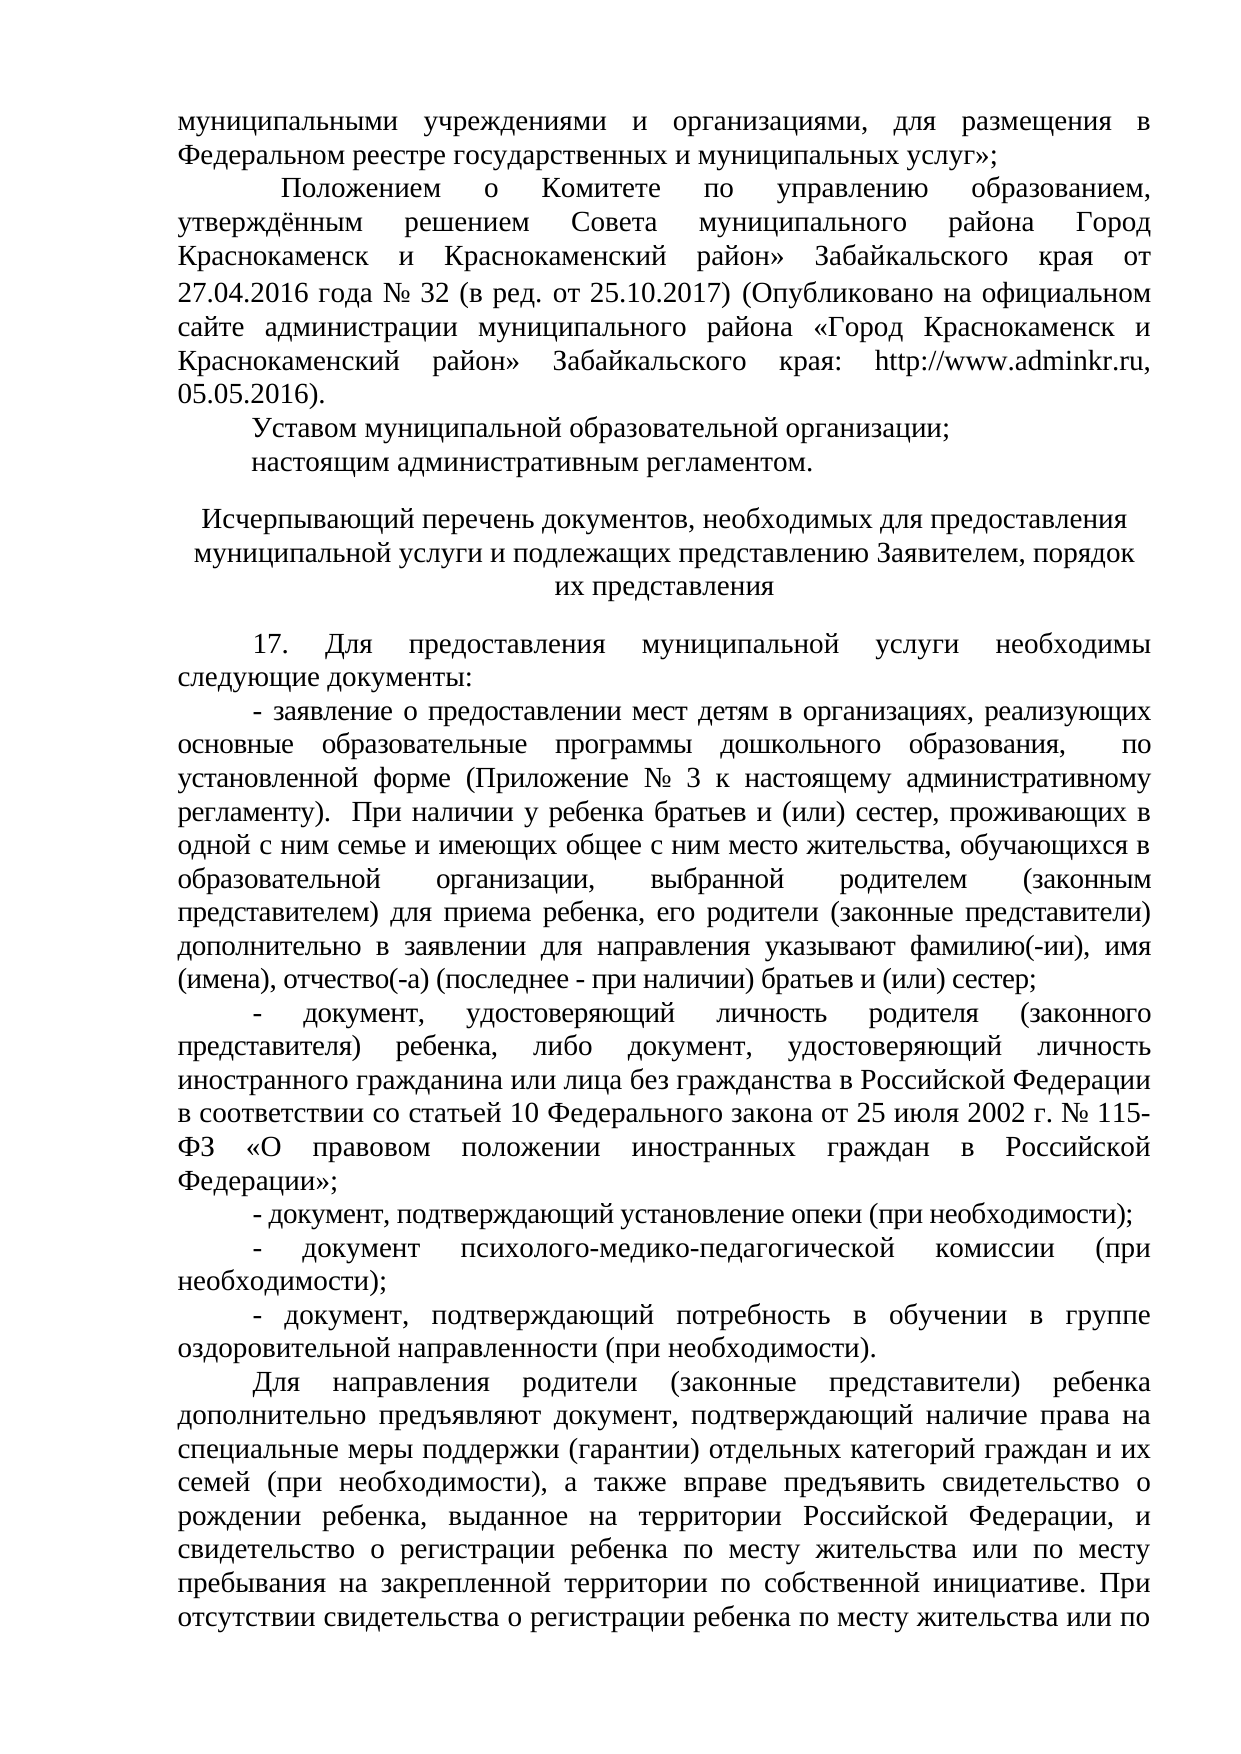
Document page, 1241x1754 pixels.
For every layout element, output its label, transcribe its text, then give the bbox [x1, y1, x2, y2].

text Уставом муниципальной образовательной организации; [177, 410, 1152, 444]
text - документ, подтверждающий установление опеки (при необходимости); [177, 1196, 1152, 1230]
subtitle 17. Для предоставления муниципальной услуги необходимы следующие документы: [177, 626, 1152, 693]
text Исчерпывающий перечень документов, необходимых для предоставления муниципальной услуги и подлежащих представлению Заявителем, порядок их представления [177, 501, 1152, 602]
text - заявление о предоставлении мест детям в организациях, реализующих основные образовательные программы дошкольного образования, по установленной форме (Приложение № 3 к настоящему административному регламенту). При наличии у ребенка братьев и (или) сестер, проживающих в одной с ним семье и имеющих общее с ним место жительства, обучающихся в образовательной организации, выбранной родителем (законным представителем) для приема ребенка, его родители (законные представители) дополнительно в заявлении для направления указывают фамилию(-ии), имя (имена), отчество(-а) (последнее - при наличии) братьев и (или) сестер; [177, 693, 1152, 995]
text - документ, подтверждающий потребность в обучении в группе оздоровительной направленности (при необходимости). [177, 1297, 1152, 1364]
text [177, 103, 1152, 171]
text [177, 1364, 1152, 1632]
text Положением о Комитете по управлению образованием, утверждённым решением Совета муниципального района Город Краснокаменск и Краснокаменский район» Забайкальского края от 27.04.2016 года № 32 (в ред. от 25.10.2017) (Опубликовано на официальном сайте администрации муниципального района «Город Краснокаменск и Краснокаменский район» Забайкальского края: http://www.adminkr.ru, 05.05.2016). [177, 171, 1152, 410]
text - документ психолого-медико-педагогической комиссии (при необходимости); [177, 1230, 1152, 1297]
text настоящим административным регламентом. [177, 444, 1152, 477]
text - документ, удостоверяющий личность родителя (законного представителя) ребенка, либо документ, удостоверяющий личность иностранного гражданина или лица без гражданства в Российской Федерации в соответствии со статьей 10 Федерального закона от 25 июля 2002 г. № 115-ФЗ «О правовом положении иностранных граждан в Российской Федерации»; [177, 995, 1152, 1196]
